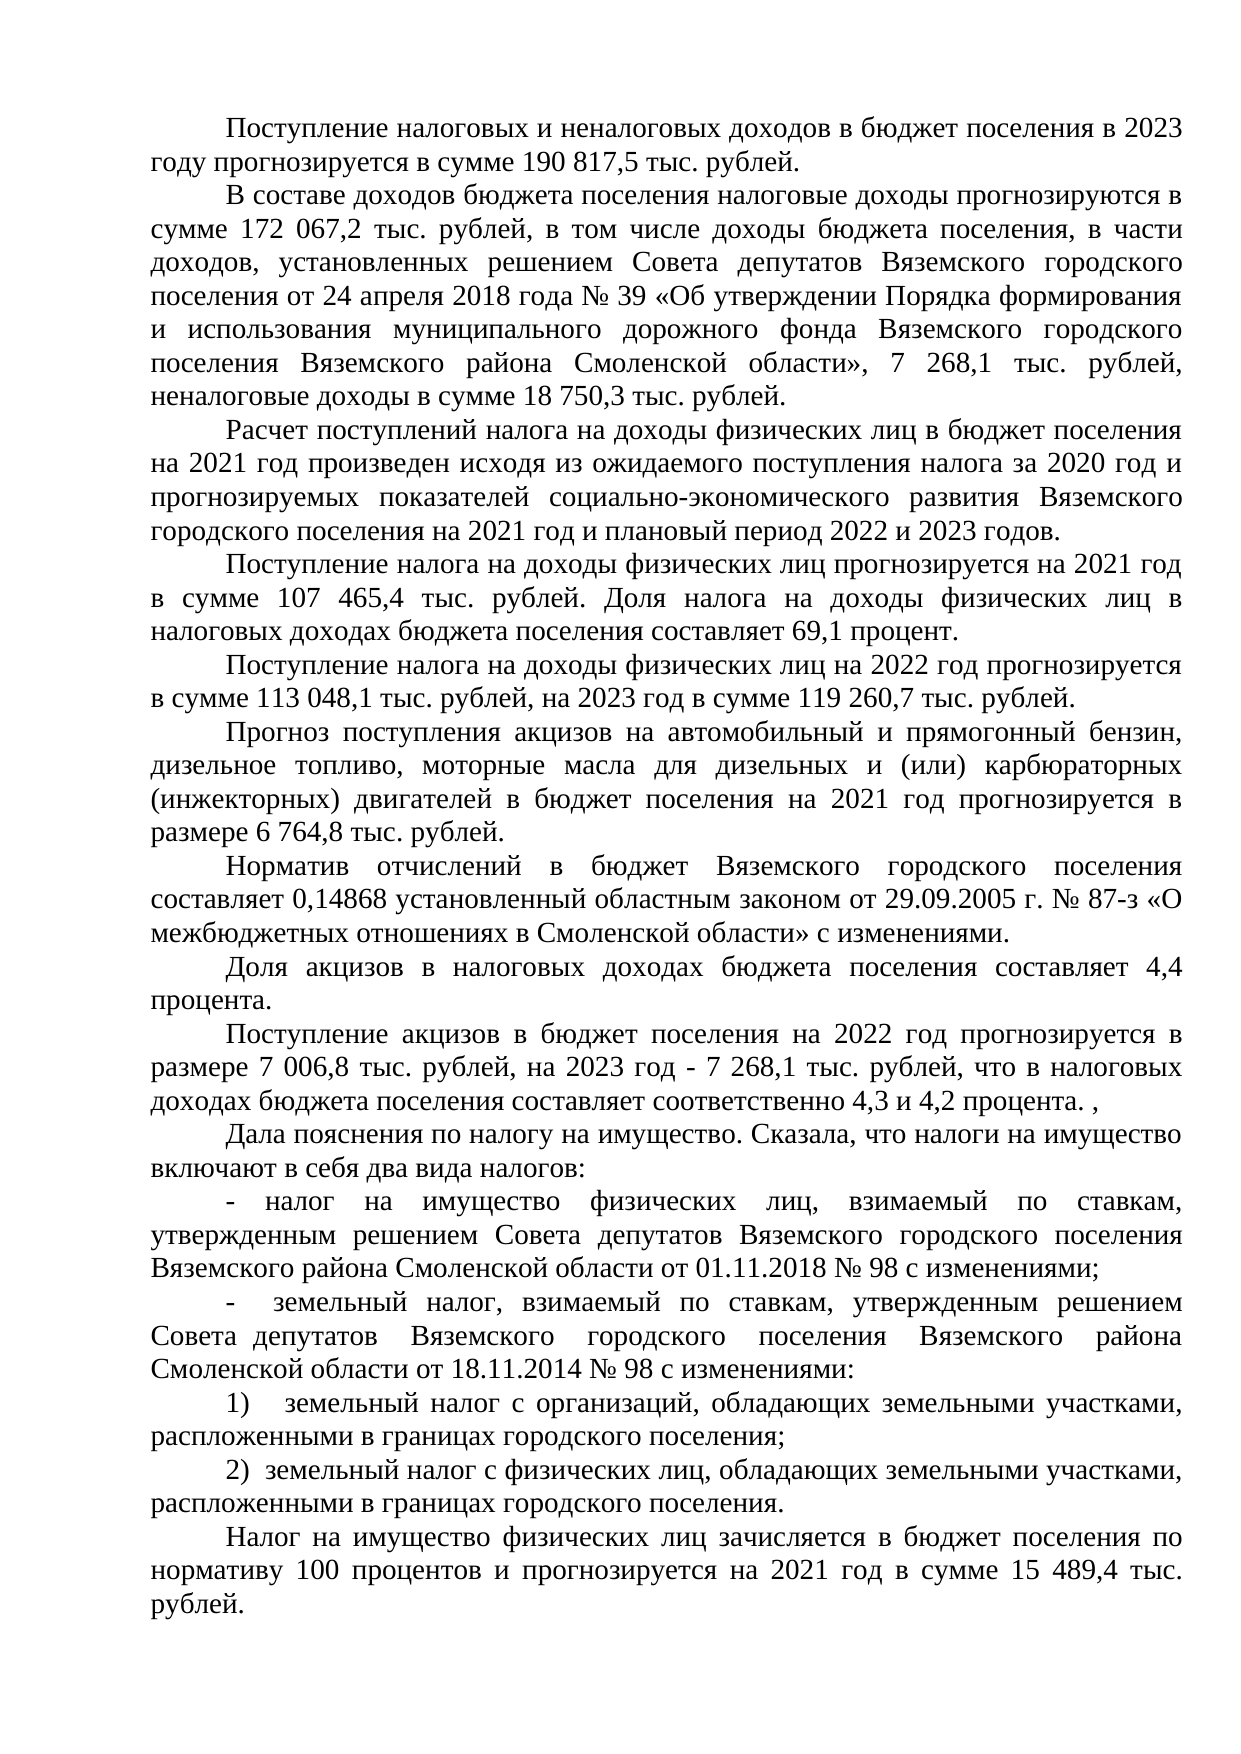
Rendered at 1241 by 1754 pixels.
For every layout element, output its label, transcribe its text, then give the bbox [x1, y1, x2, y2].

text Поступление налога на доходы физических лиц прогнозируется на 2021 год в сумме 107 465,4 тыс. рублей. Доля налога на доходы физических лиц в налоговых доходах бюджета поселения составляет 69,1 процент. [150, 546, 1183, 647]
text Налог на имущество физических лиц зачисляется в бюджет поселения по нормативу 100 процентов и прогнозируется на 2021 год в сумме 15 489,4 тыс. рублей. [150, 1519, 1183, 1619]
text Расчет поступлений налога на доходы физических лиц в бюджет поселения на 2021 год произведен исходя из ожидаемого поступления налога за 2020 год и прогнозируемых показателей социально-экономического развития Вяземского городского поселения на 2021 год и плановый период 2022 и 2023 годов. [150, 412, 1183, 546]
text Поступление налоговых и неналоговых доходов в бюджет поселения в 2023 году прогнозируется в сумме 190 817,5 тыс. рублей. [150, 110, 1183, 177]
text Поступление акцизов в бюджет поселения на 2022 год прогнозируется в размере 7 006,8 тыс. рублей, на 2023 год - 7 268,1 тыс. рублей, что в налоговых доходах бюджета поселения составляет соответственно 4,3 и 4,2 процента. , [150, 1016, 1183, 1116]
text Дала пояснения по налогу на имущество. Сказала, что налоги на имущество включают в себя два вида налогов: [150, 1116, 1183, 1183]
text Норматив отчислений в бюджет Вяземского городского поселения составляет 0,14868 установленный областным законом от 29.09.2005 г. № 87-з «О межбюджетных отношениях в Смоленской области» с изменениями. [150, 848, 1183, 949]
text 1) земельный налог с организаций, обладающих земельными участками, распложенными в границах городского поселения; [150, 1385, 1183, 1452]
text В составе доходов бюджета поселения налоговые доходы прогнозируются в сумме 172 067,2 тыс. рублей, в том числе доходы бюджета поселения, в части доходов, установленных решением Совета депутатов Вяземского городского поселения от 24 апреля 2018 года № 39 «Об утверждении Порядка формирования и использования муниципального дорожного фонда Вяземского городского поселения Вяземского района Смоленской области», 7 268,1 тыс. рублей, неналоговые доходы в сумме 18 750,3 тыс. рублей. [150, 177, 1183, 412]
text Поступление налога на доходы физических лиц на 2022 год прогнозируется в сумме 113 048,1 тыс. рублей, на 2023 год в сумме 119 260,7 тыс. рублей. [150, 647, 1183, 714]
text Доля акцизов в налоговых доходах бюджета поселения составляет 4,4 процента. [150, 949, 1183, 1016]
text 2) земельный налог с физических лиц, обладающих земельными участками, распложенными в границах городского поселения. [150, 1452, 1183, 1519]
text Прогноз поступления акцизов на автомобильный и прямогонный бензин, дизельное топливо, моторные масла для дизельных и (или) карбюраторных (инжекторных) двигателей в бюджет поселения на 2021 год прогнозируется в размере 6 764,8 тыс. рублей. [150, 714, 1183, 848]
text - земельный налог, взимаемый по ставкам, утвержденным решением Совета депутатов Вяземского городского поселения Вяземского района Смоленской области от 18.11.2014 № 98 с изменениями: [150, 1284, 1183, 1385]
text - налог на имущество физических лиц, взимаемый по ставкам, утвержденным решением Совета депутатов Вяземского городского поселения Вяземского района Смоленской области от 01.11.2018 № 98 с изменениями; [150, 1183, 1183, 1284]
